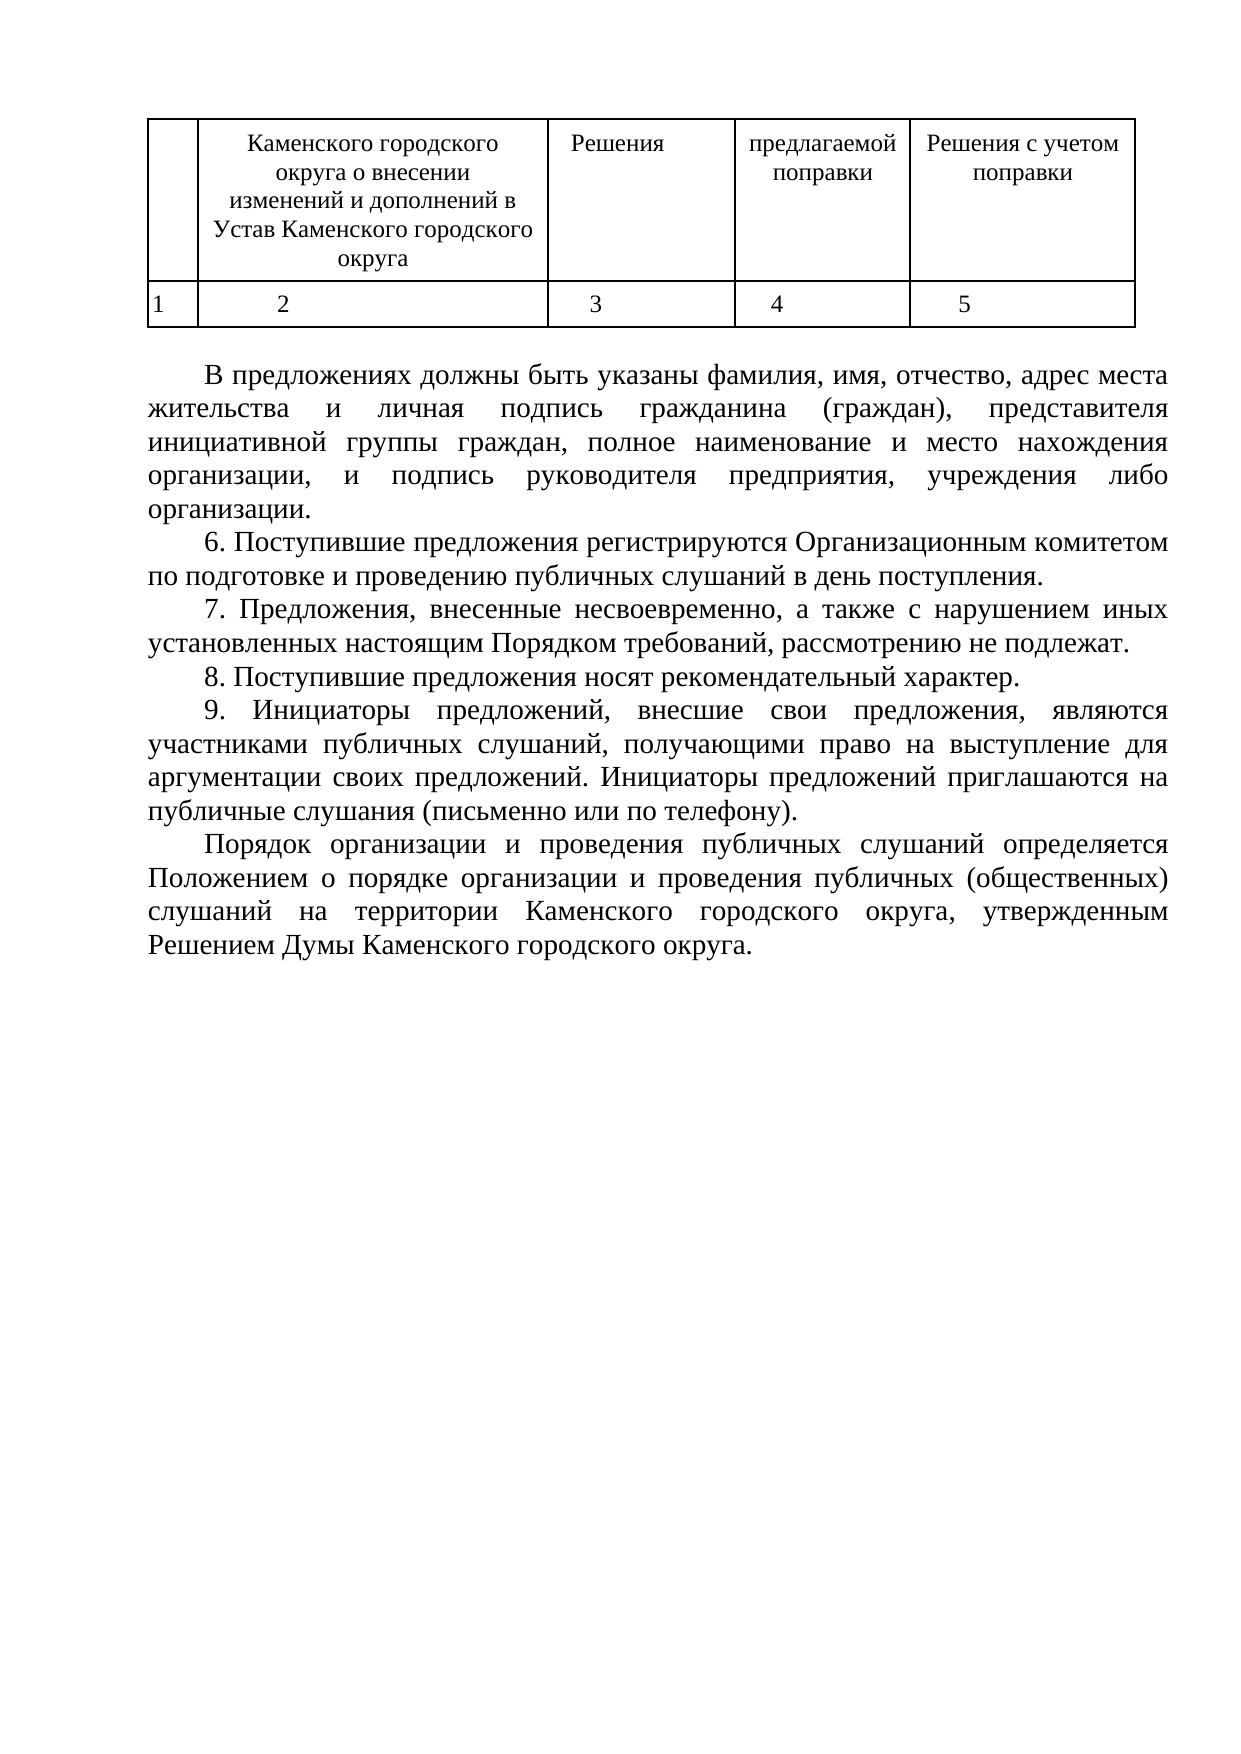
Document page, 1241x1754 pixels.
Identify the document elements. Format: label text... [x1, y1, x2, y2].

table_header № [149, 120, 197, 279]
text 8. Поступившие предложения носят рекомендательный характер. [148, 659, 1169, 692]
table_cell 1 [149, 282, 197, 326]
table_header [911, 120, 1134, 279]
text 7. Предложения, внесенные несвоевременно, а также с нарушением иных установленных настоящим Порядком требований, рассмотрению не подлежат. [148, 592, 1169, 659]
text 9. Инициаторы предложений, внесшие свои предложения, являются участниками публичных слушаний, получающими право на выступление для аргументации своих предложений. Инициаторы предложений приглашаются на публичные слушания (письменно или по телефону). [148, 692, 1169, 826]
table_cell 2 [199, 282, 547, 326]
table_cell 5 [911, 282, 1134, 326]
text В предложениях должны быть указаны фамилия, имя, отчество, адрес места жительства и личная подпись гражданина (граждан), представителя инициативной группы граждан, полное наименование и место нахождения организации, и подпись руководителя предприятия, учреждения либо организации. [148, 357, 1169, 524]
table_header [199, 120, 547, 279]
text 6. Поступившие предложения регистрируются Организационным комитетом по подготовке и проведению публичных слушаний в день поступления. [148, 524, 1169, 592]
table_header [736, 120, 909, 279]
text Порядок организации и проведения публичных слушаний определяется Положением о порядке организации и проведения публичных (общественных) слушаний на территории Каменского городского округа, утвержденным Решением Думы Каменского городского округа. [148, 826, 1169, 961]
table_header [549, 120, 734, 279]
table_cell 3 [549, 282, 734, 326]
table_cell 4 [736, 282, 909, 326]
